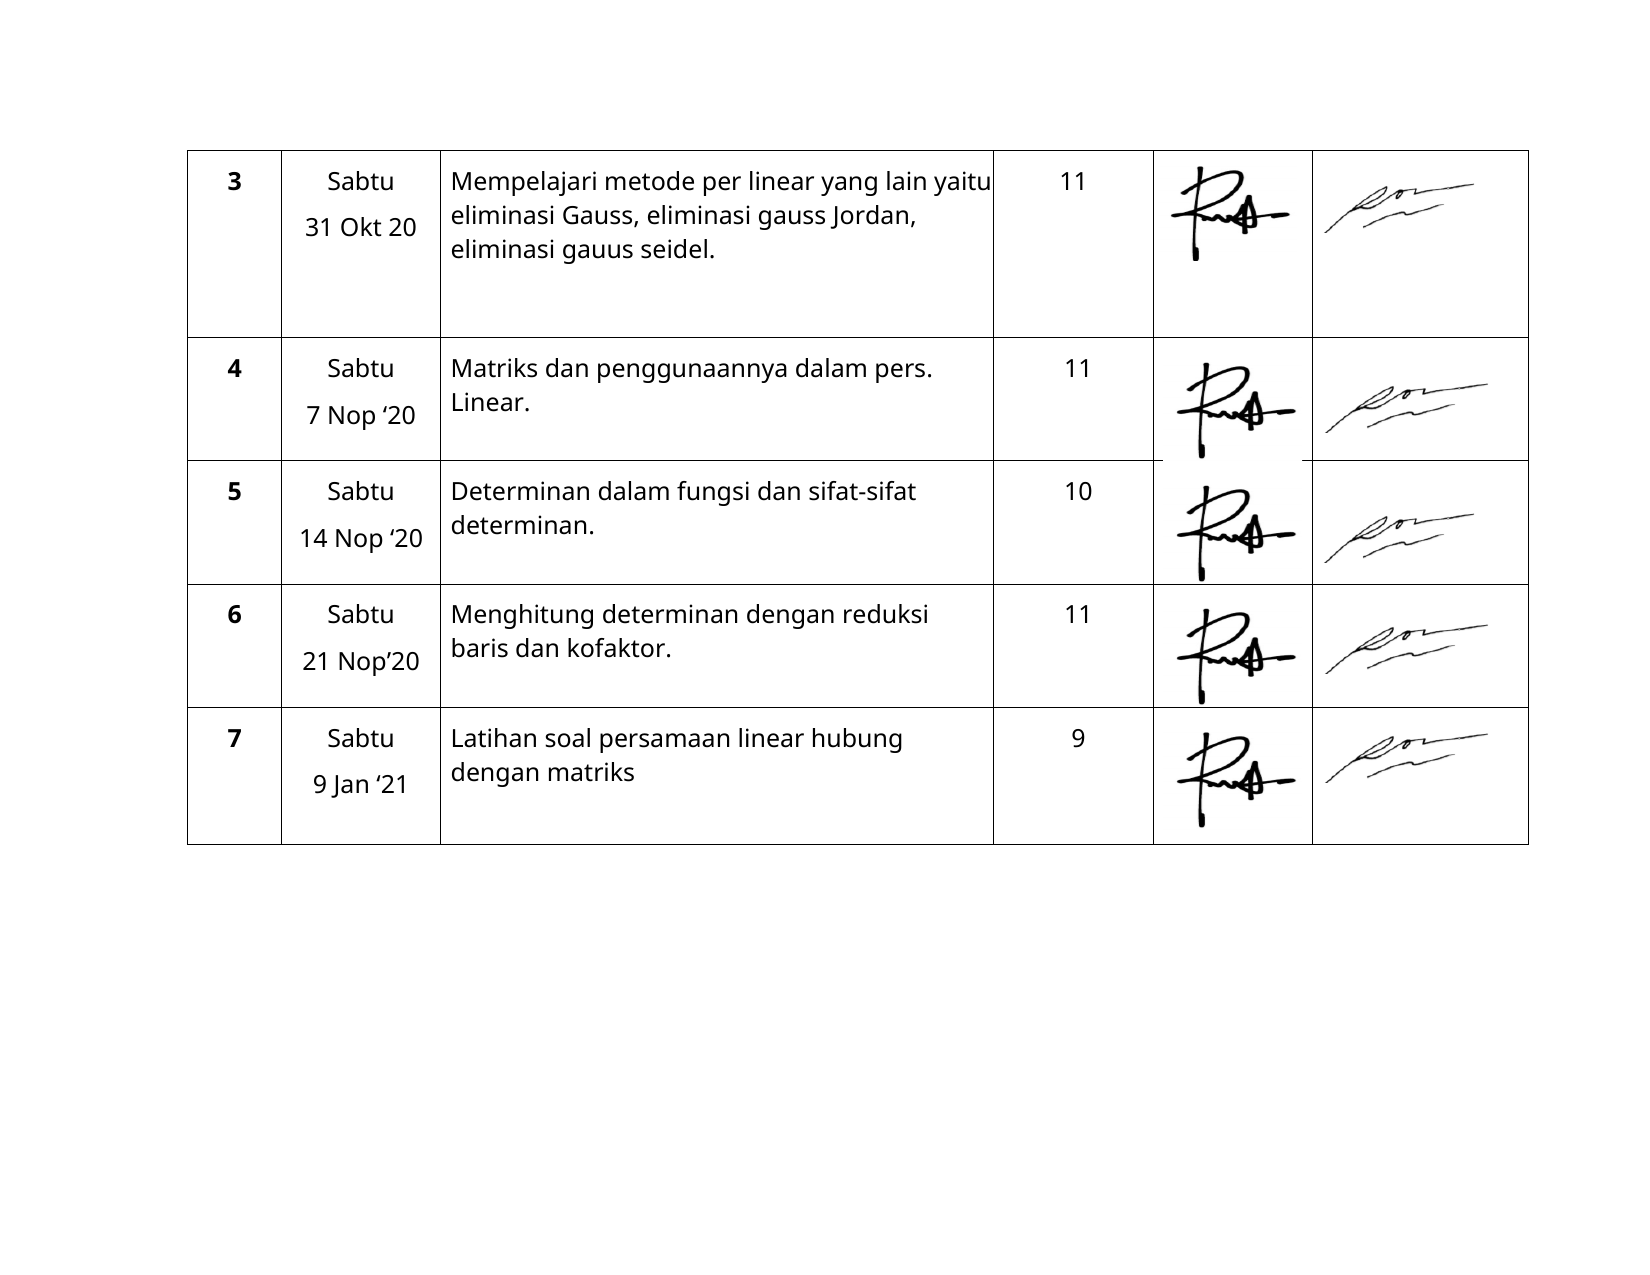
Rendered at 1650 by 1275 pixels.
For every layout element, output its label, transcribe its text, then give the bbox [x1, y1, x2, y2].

table_cell 7 [188, 708, 281, 844]
table_cell [1313, 708, 1528, 844]
table_cell Sabtu 31 Okt 20 [282, 151, 440, 337]
table_cell [1154, 708, 1312, 844]
table_cell [1154, 338, 1312, 460]
table_cell Sabtu 9 Jan ‘21 [282, 708, 440, 844]
table_cell Sabtu 14 Nop ‘20 [282, 461, 440, 583]
table_cell [1154, 585, 1312, 707]
table_cell 3 [188, 151, 281, 337]
table_cell [1313, 338, 1528, 460]
picture [1163, 350, 1303, 461]
table_cell [1313, 151, 1528, 337]
table_cell Menghitung determinan dengan reduksi baris dan kofaktor. [441, 585, 993, 707]
picture [1163, 473, 1303, 584]
picture [1315, 379, 1493, 433]
table_cell Sabtu 21 Nop’20 [282, 585, 440, 707]
table_cell 9 [994, 708, 1153, 844]
table_cell [1313, 585, 1528, 707]
table_cell 4 [188, 338, 281, 460]
table_cell 11 [994, 585, 1153, 707]
table_cell 11 [994, 338, 1153, 460]
table_cell Mempelajari metode per linear yang lain yaitu eliminasi Gauss, eliminasi gauss Jordan, eliminasi gauus seidel. [441, 151, 993, 337]
table_cell Latihan soal persamaan linear hubung dengan matriks [441, 708, 993, 844]
table_cell 5 [188, 461, 281, 583]
table_cell 10 [994, 461, 1153, 583]
table_cell [1154, 151, 1312, 337]
picture [1163, 597, 1303, 707]
table_cell [1313, 461, 1528, 583]
picture [1315, 620, 1493, 674]
picture [1157, 154, 1297, 261]
picture [1315, 179, 1479, 233]
picture [1315, 509, 1479, 563]
picture [1163, 720, 1303, 830]
table_cell Sabtu 7 Nop ‘20 [282, 338, 440, 460]
table_cell Matriks dan penggunaannya dalam pers. Linear. [441, 338, 993, 460]
picture [1315, 729, 1493, 783]
table_cell Determinan dalam fungsi dan sifat-sifat determinan. [441, 461, 993, 583]
table_cell [1154, 461, 1312, 583]
table_cell 6 [188, 585, 281, 707]
table_cell 11 [994, 151, 1153, 337]
